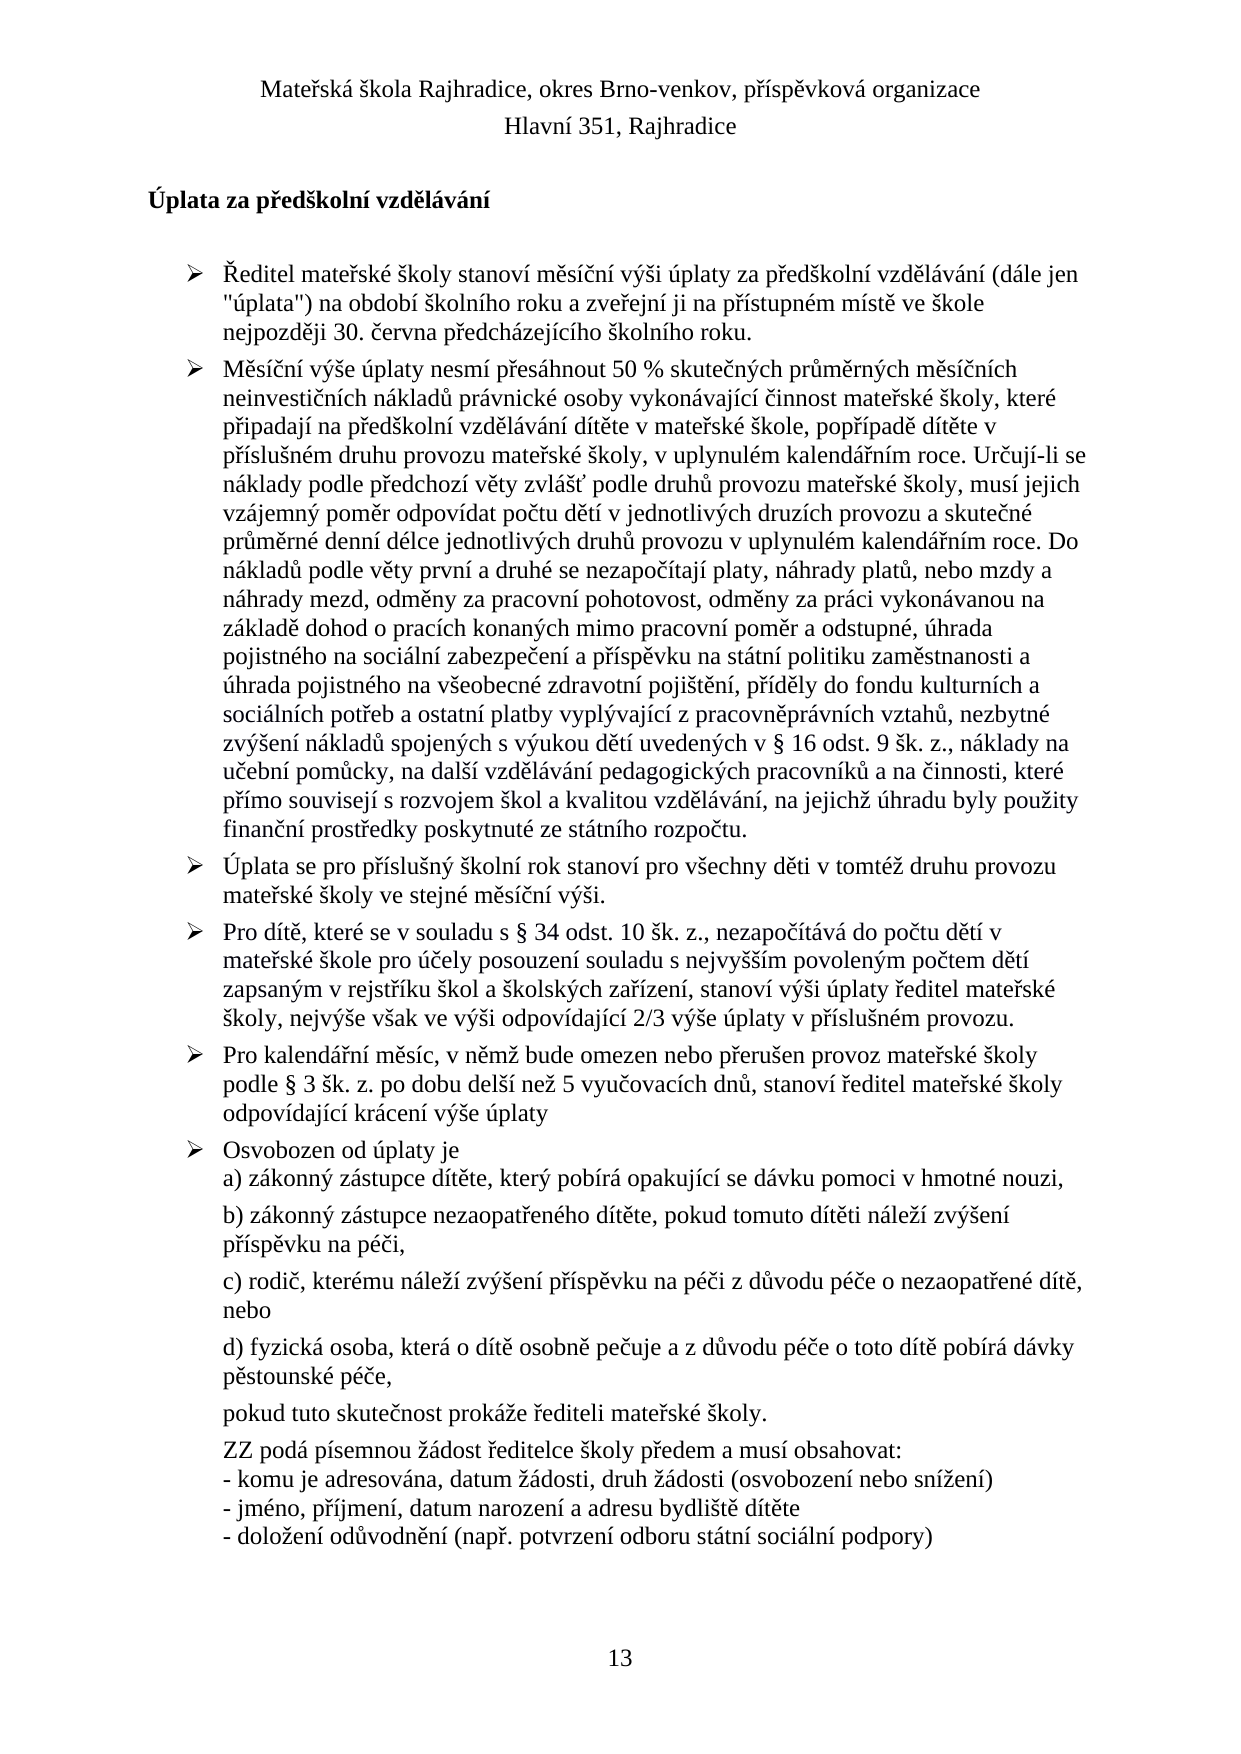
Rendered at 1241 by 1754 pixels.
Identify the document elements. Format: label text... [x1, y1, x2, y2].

list Měsíční výše úplaty nesmí přesáhnout 50 % skutečných průměrných měsíčních neinvestičních nákladů právnické osoby vykonávající činnost mateřské školy, které připadají na předškolní vzdělávání dítěte v mateřské škole, popřípadě dítěte v příslušném druhu provozu mateřské školy, v uplynulém kalendářním roce. Určují-li se náklady podle předchozí věty zvlášť podle druhů provozu mateřské školy, musí jejich vzájemný poměr odpovídat počtu dětí v jednotlivých druzích provozu a skutečné průměrné denní délce jednotlivých druhů provozu v uplynulém kalendářním roce. Do nákladů podle věty první a druhé se nezapočítají platy, náhrady platů, nebo mzdy a náhrady mezd, odměny za pracovní pohotovost, odměny za práci vykonávanou na základě dohod o pracích konaných mimo pracovní poměr a odstupné, úhrada pojistného na sociální zabezpečení a příspěvku na státní politiku zaměstnanosti a úhrada pojistného na všeobecné zdravotní pojištění, příděly do fondu kulturních a sociálních potřeb a ostatní platby vyplývající z pracovněprávních vztahů, nezbytné zvýšení nákladů spojených s výukou dětí uvedených v § 16 odst. 9 šk. z., náklady na učební pomůcky, na další vzdělávání pedagogických pracovníků a na činnosti, které přímo souvisejí s rozvojem škol a kvalitou vzdělávání, na jejichž úhradu byly použity finanční prostředky poskytnuté ze státního rozpočtu. [185, 354, 1092, 843]
text d) fyzická osoba, která o dítě osobně pečuje a z důvodu péče o toto dítě pobírá dávky pěstounské péče, [223, 1332, 1092, 1390]
text c) rodič, kterému náleží zvýšení příspěvku na péči z důvodu péče o nezaopatřené dítě, nebo [223, 1266, 1092, 1324]
text b) zákonný zástupce nezaopatřeného dítěte, pokud tomuto dítěti náleží zvýšení příspěvku na péči, [223, 1201, 1092, 1258]
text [223, 1435, 1092, 1550]
list Ředitel mateřské školy stanoví měsíční výši úplaty za předškolní vzdělávání (dále jen "úplata") na období školního roku a zveřejní ji na přístupném místě ve škole nejpozději 30. června předcházejícího školního roku. [185, 259, 1092, 346]
list Úplata se pro příslušný školní rok stanoví pro všechny děti v tomtéž druhu provozu mateřské školy ve stejné měsíční výši. [185, 851, 1092, 908]
list Pro dítě, které se v souladu s § 34 odst. 10 šk. z., nezapočítává do počtu dětí v mateřské škole pro účely posouzení souladu s nejvyšším povoleným počtem dětí zapsaným v rejstříku škol a školských zařízení, stanoví výši úplaty ředitel mateřské školy, nejvýše však ve výši odpovídající 2/3 výše úplaty v příslušném provozu. [185, 917, 1092, 1032]
text Úplata za předškolní vzdělávání [148, 185, 1092, 214]
list Pro kalendářní měsíc, v němž bude omezen nebo přerušen provoz mateřské školy podle § 3 šk. z. po dobu delší než 5 vyučovacích dnů, stanoví ředitel mateřské školy odpovídající krácení výše úplaty [185, 1040, 1092, 1126]
text pokud tuto skutečnost prokáže řediteli mateřské školy. [223, 1398, 1092, 1427]
list Osvobozen od úplaty je a) zákonný zástupce dítěte, který pobírá opakující se dávku pomoci v hmotné nouzi, [185, 1135, 1092, 1192]
